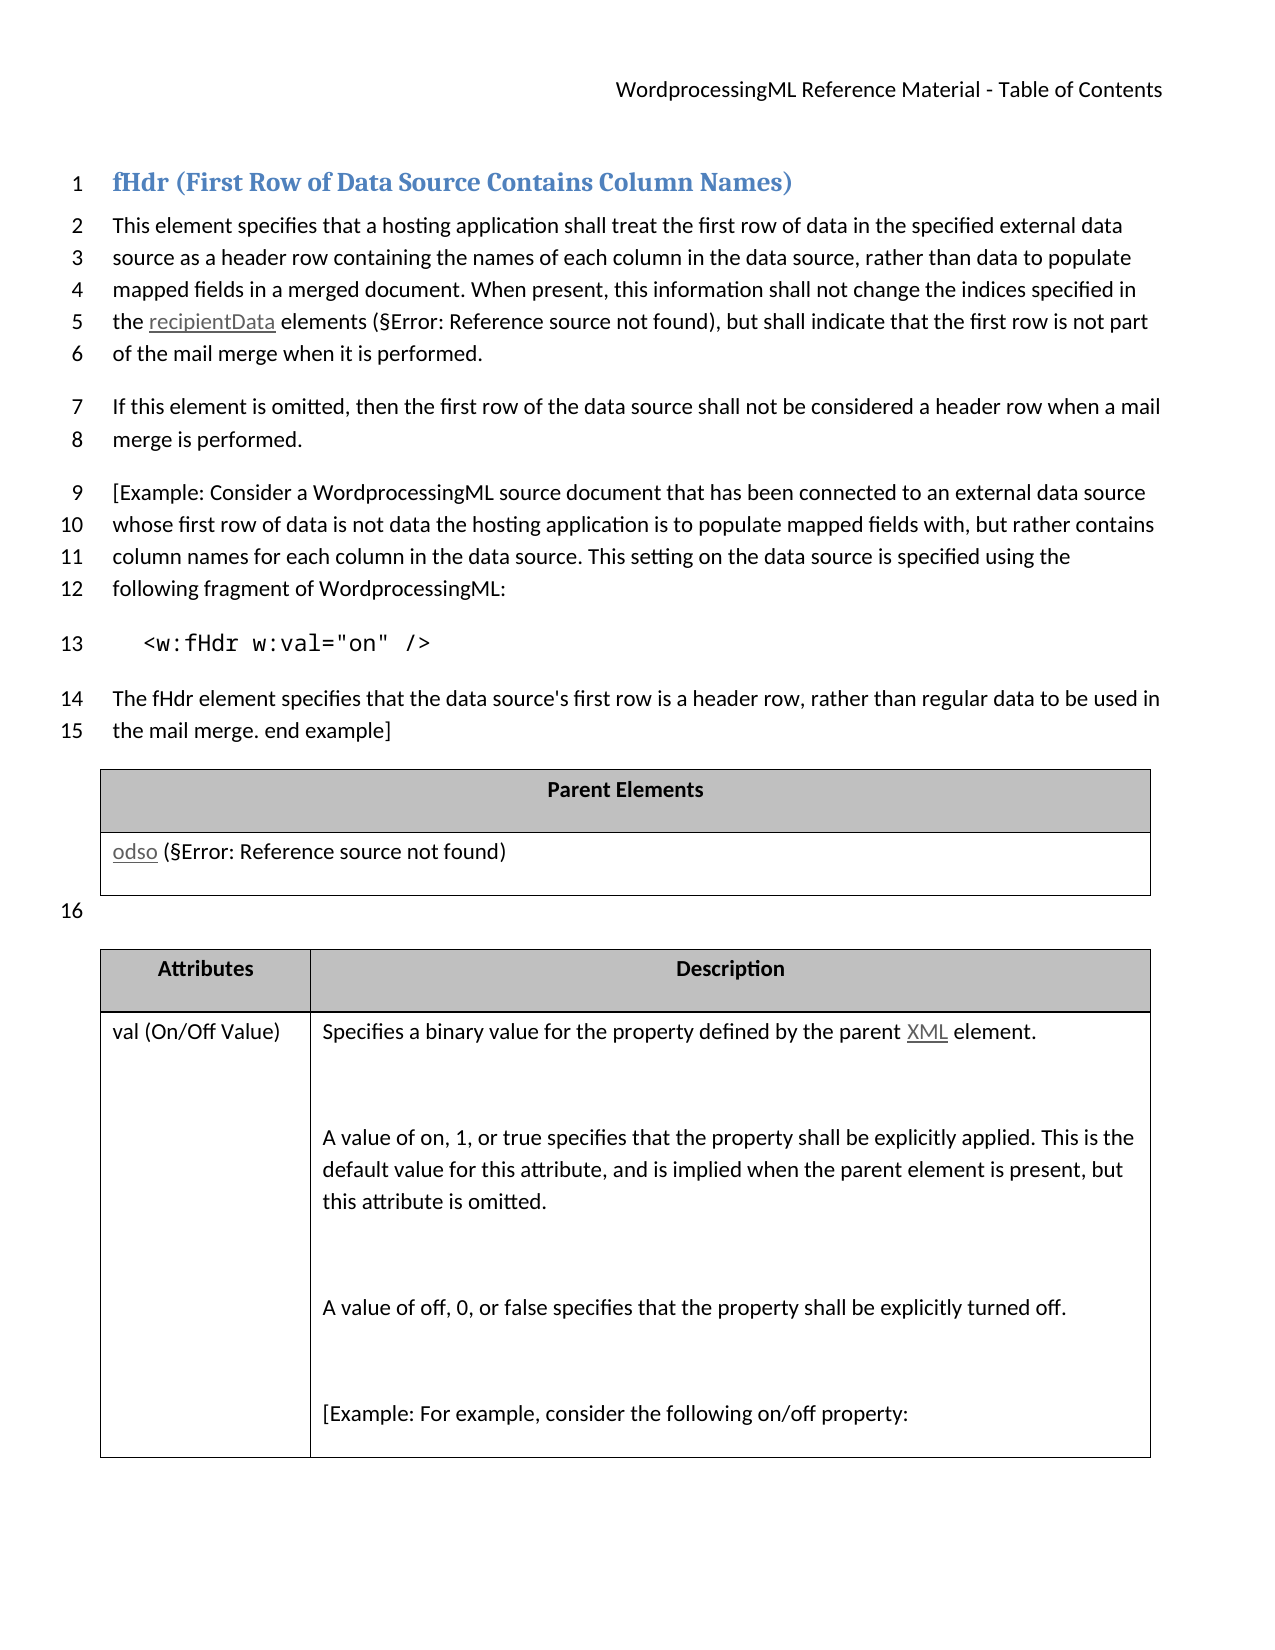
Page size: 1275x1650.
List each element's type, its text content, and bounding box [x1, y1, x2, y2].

table_header Attributes [101, 950, 310, 1011]
text <w:fHdr w:val="on" /> [142, 627, 1162, 658]
text The fHdr element specifies that the data source's first row is a header row, rather than regular data to be used in the mail merge. end example] [112, 684, 1162, 744]
subtitle fHdr (First Row of Data Source Contains Column Names) [112, 167, 1162, 198]
table_header Description [311, 950, 1150, 1011]
table_header Parent Elements [101, 770, 1150, 832]
text [Example: Consider a WordprocessingML source document that has been connected to an external data source whose first row of data is not data the hosting application is to populate mapped fields with, but rather contains column names for each column in the data source. This setting on the data source is specified using the following fragment of WordprocessingML: [112, 478, 1162, 602]
text If this element is omitted, then the first row of the data source shall not be considered a header row when a mail merge is performed. [112, 392, 1162, 453]
table_cell val (On/Off Value) [101, 1013, 310, 1457]
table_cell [311, 1013, 1150, 1457]
